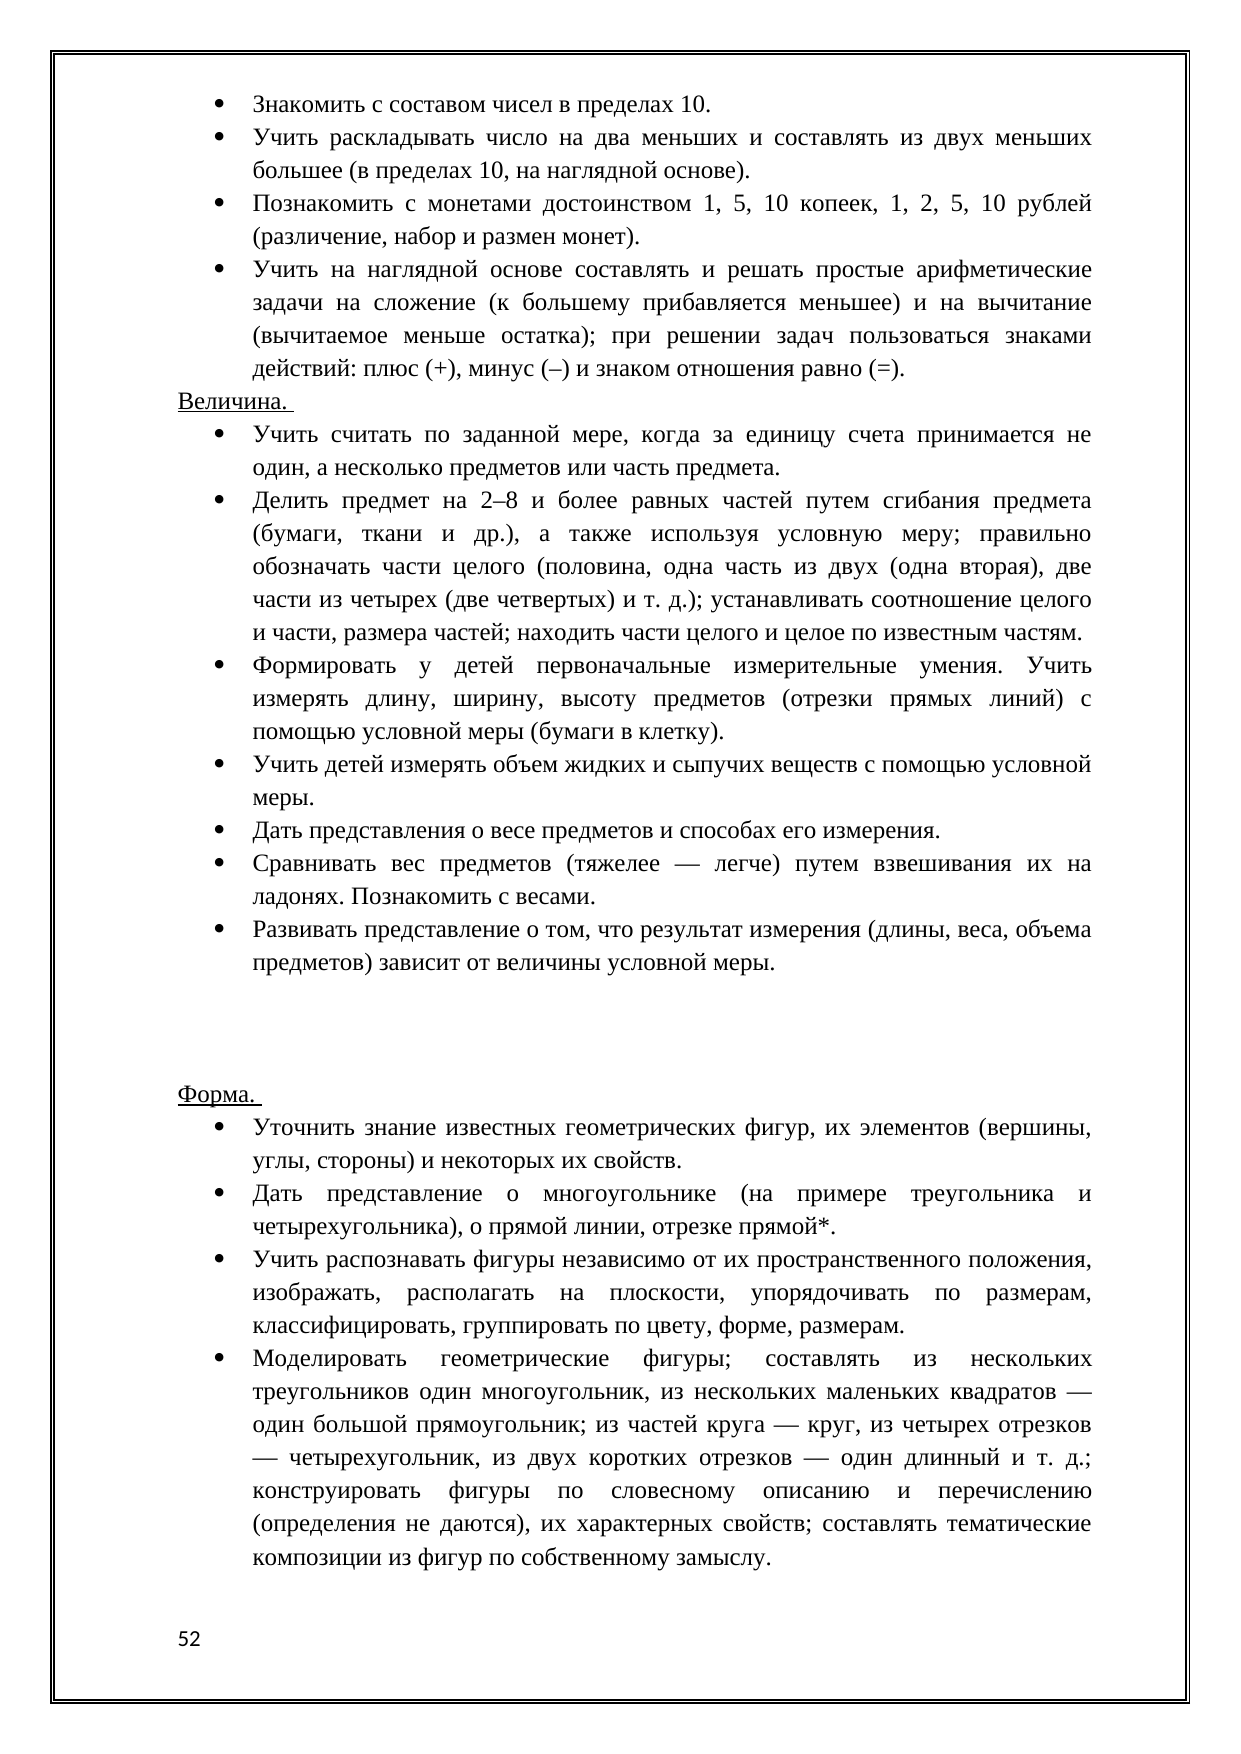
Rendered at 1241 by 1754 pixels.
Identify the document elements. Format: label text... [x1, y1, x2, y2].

list Моделировать геометрические фигуры; составлять из нескольких треугольников один многоугольник, из нескольких маленьких квадратов — один большой прямоугольник; из частей круга — круг, из четырех отрезков — четырехугольник, из двух коротких отрезков — один длинный и т. д.; конструировать фигуры по словесному описанию и перечислению (определения не даются), их характерных свойств; составлять тематические композиции из фигур по собственному замыслу. [215, 1343, 1093, 1570]
list Формировать у детей первоначальные измерительные умения. Учить измерять длину, ширину, высоту предметов (отрезки прямых линий) с помощью условной меры (бумаги в клетку). [215, 650, 1093, 745]
list Учить распознавать фигуры независимо от их пространственного положения, изображать, располагать на плоскости, упорядочивать по размерам, классифицировать, группировать по цвету, форме, размерам. [215, 1244, 1093, 1339]
list Делить предмет на 2–8 и более равных частей путем сгибания предмета (бумаги, ткани и др.), а также используя условную меру; правильно обозначать части целого (половина, одна часть из двух (одна вторая), две части из четырех (две четвертых) и т. д.); устанавливать соотношение целого и части, размера частей; находить части целого и целое по известным частям. [215, 485, 1093, 646]
list Уточнить знание известных геометрических фигур, их элементов (вершины, углы, стороны) и некоторых их свойств. [215, 1112, 1093, 1174]
list Знакомить с составом чисел в пределах 10. [215, 89, 1093, 117]
list Сравнивать вес предметов (тяжелее — легче) путем взвешивания их на ладонях. Познакомить с весами. [215, 848, 1093, 910]
list Учить на наглядной основе составлять и решать простые арифметические задачи на сложение (к большему прибавляется меньшее) и на вычитание (вычитаемое меньше остатка); при решении задач пользоваться знаками действий: плюс (+), минус (–) и знаком отношения равно (=). [215, 254, 1093, 382]
list Учить считать по заданной мере, когда за единицу счета принимается не один, а несколько предметов или часть предмета. [215, 419, 1093, 481]
list Дать представления о весе предметов и способах его измерения. [215, 815, 1093, 844]
list Учить раскладывать число на два меньших и составлять из двух меньших большее (в пределах 10, на наглядной основе). [215, 122, 1093, 183]
list Форма. [177, 1079, 1093, 1108]
list Развивать представление о том, что результат измерения (длины, веса, объема предметов) зависит от величины условной меры. [215, 914, 1093, 976]
list Дать представление о многоугольнике (на примере треугольника и четырехугольника), о прямой линии, отрезке прямой*. [215, 1178, 1093, 1240]
list Учить детей измерять объем жидких и сыпучих веществ с помощью условной меры. [215, 749, 1093, 811]
list Величина. [177, 386, 1093, 414]
list Познакомить с монетами достоинством 1, 5, 10 копеек, 1, 2, 5, 10 рублей (различение, набор и размен монет). [215, 188, 1093, 249]
